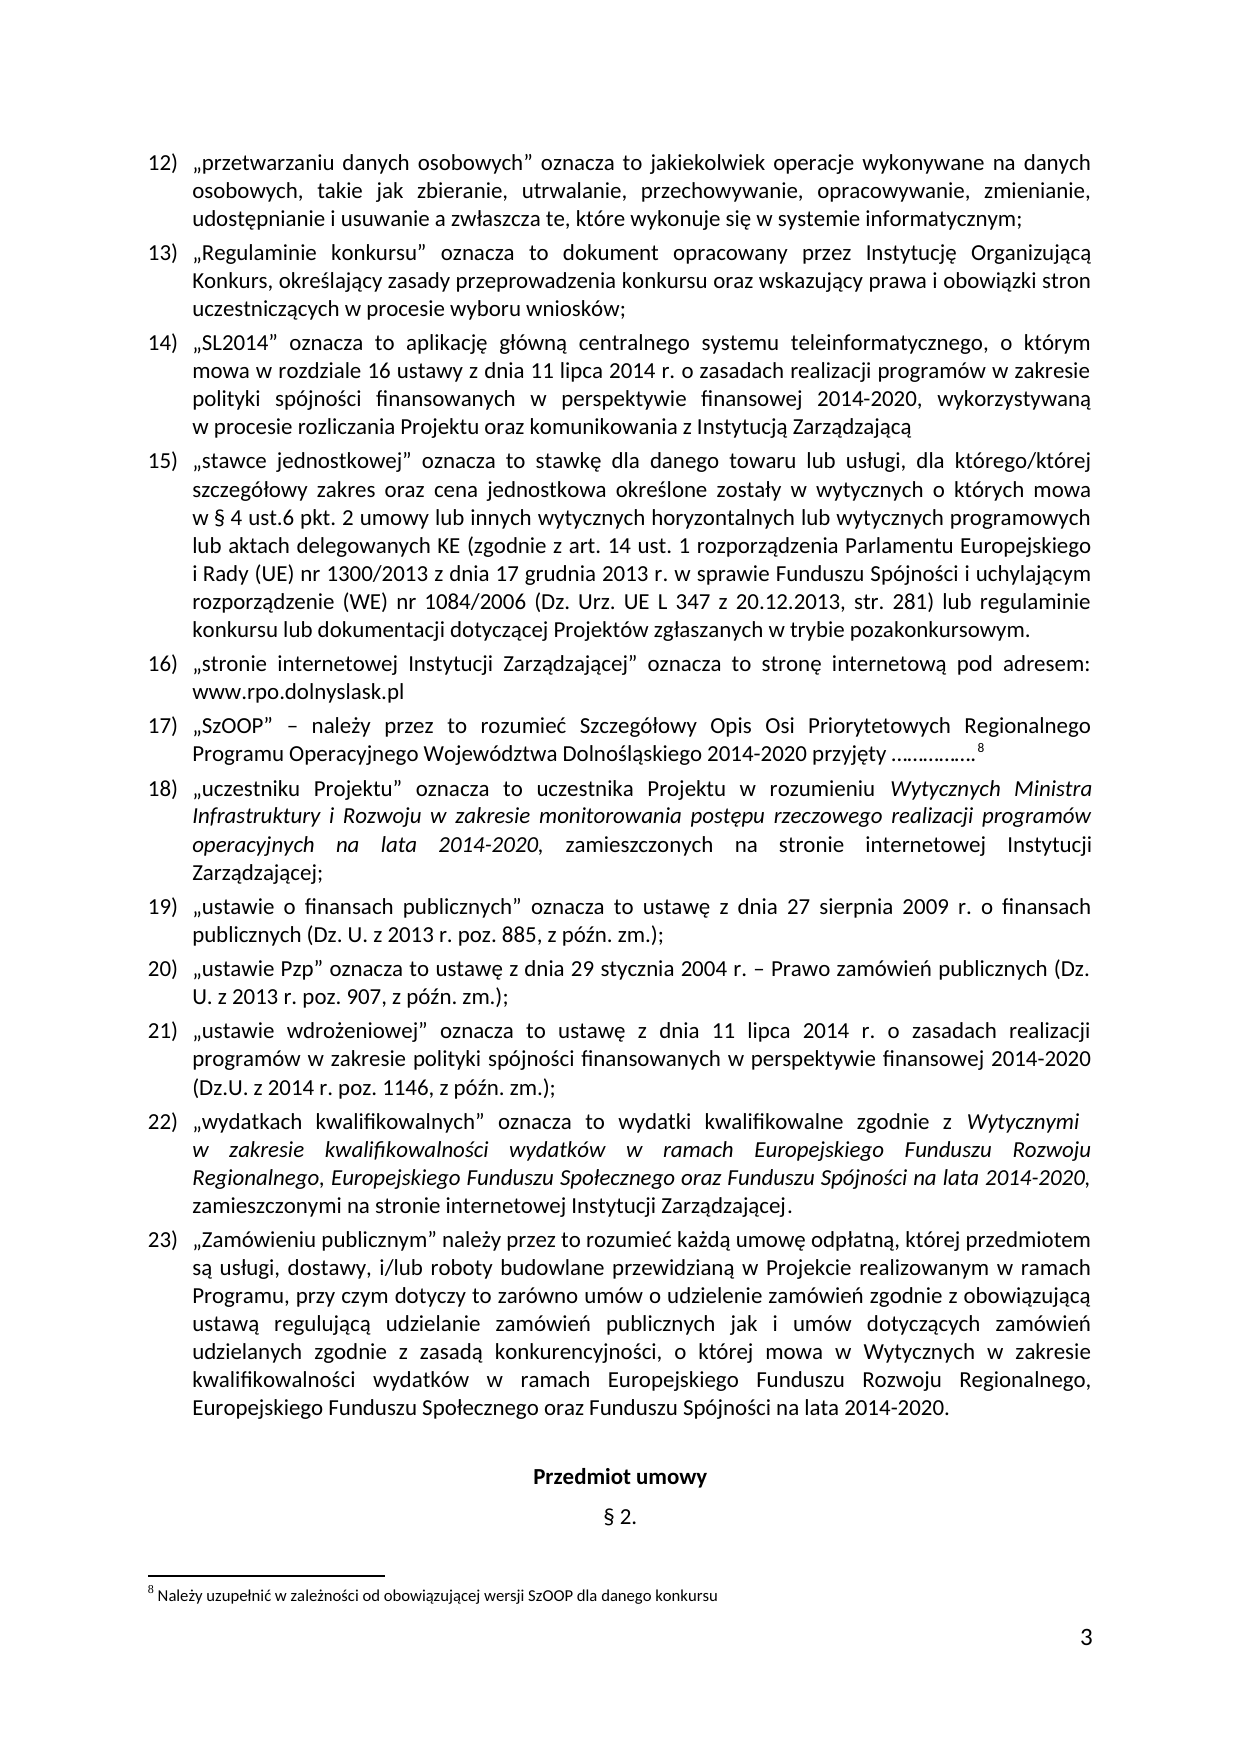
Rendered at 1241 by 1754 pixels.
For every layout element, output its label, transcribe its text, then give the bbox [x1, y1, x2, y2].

list „SzOOP” – należy przez to rozumieć Szczegółowy Opis Osi Priorytetowych Regionalnego Programu Operacyjnego Województwa Dolnośląskiego 2014-2020 przyjęty ……………. [148, 711, 1092, 767]
list „wydatkach kwalifikowalnych” oznacza to wydatki kwalifikowalne zgodnie z Wytycznymi w zakresie kwalifikowalności wydatków w ramach Europejskiego Funduszu Rozwoju Regionalnego, Europejskiego Funduszu Społecznego oraz Funduszu Spójności na lata 2014-2020, zamieszczonymi na stronie internetowej Instytucji Zarządzającej. [148, 1107, 1092, 1219]
text § 2. [148, 1502, 1092, 1530]
list „uczestniku Projektu” oznacza to uczestnika Projektu w rozumieniu Wytycznych Ministra Infrastruktury i Rozwoju w zakresie monitorowania postępu rzeczowego realizacji programów operacyjnych na lata 2014-2020, zamieszczonych na stronie internetowej Instytucji Zarządzającej; [148, 774, 1092, 886]
text Przedmiot umowy [148, 1462, 1092, 1490]
list „Regulaminie konkursu” oznacza to dokument opracowany przez Instytucję Organizującą Konkurs, określający zasady przeprowadzenia konkursu oraz wskazujący prawa i obowiązki stron uczestniczących w procesie wyboru wniosków; [148, 238, 1092, 322]
list „stawce jednostkowej” oznacza to stawkę dla danego towaru lub usługi, dla którego/której szczegółowy zakres oraz cena jednostkowa określone zostały w wytycznych o których mowa w § 4 ust.6 pkt. 2 umowy lub innych wytycznych horyzontalnych lub wytycznych programowych lub aktach delegowanych KE (zgodnie z art. 14 ust. 1 rozporządzenia Parlamentu Europejskiego i Rady (UE) nr 1300/2013 z dnia 17 grudnia 2013 r. w sprawie Funduszu Spójności i uchylającym rozporządzenie (WE) nr 1084/2006 (Dz. Urz. UE L 347 z 20.12.2013, str. 281) lub regulaminie konkursu lub dokumentacji dotyczącej Projektów zgłaszanych w trybie pozakonkursowym. [148, 447, 1092, 643]
list „przetwarzaniu danych osobowych” oznacza to jakiekolwiek operacje wykonywane na danych osobowych, takie jak zbieranie, utrwalanie, przechowywanie, opracowywanie, zmienianie, udostępnianie i usuwanie a zwłaszcza te, które wykonuje się w systemie informatycznym; [148, 148, 1092, 232]
list „SL2014” oznacza to aplikację główną centralnego systemu teleinformatycznego, o którym mowa w rozdziale 16 ustawy z dnia 11 lipca 2014 r. o zasadach realizacji programów w zakresie polityki spójności finansowanych w perspektywie finansowej 2014-2020, wykorzystywaną w procesie rozliczania Projektu oraz komunikowania z Instytucją Zarządzającą [148, 328, 1092, 440]
list „Zamówieniu publicznym” należy przez to rozumieć każdą umowę odpłatną, której przedmiotem są usługi, dostawy, i/lub roboty budowlane przewidzianą w Projekcie realizowanym w ramach Programu, przy czym dotyczy to zarówno umów o udzielenie zamówień zgodnie z obowiązującą ustawą regulującą udzielanie zamówień publicznych jak i umów dotyczących zamówień udzielanych zgodnie z zasadą konkurencyjności, o której mowa w Wytycznych w zakresie kwalifikowalności wydatków w ramach Europejskiego Funduszu Rozwoju Regionalnego, Europejskiego Funduszu Społecznego oraz Funduszu Spójności na lata 2014-2020. [148, 1225, 1092, 1421]
list „stronie internetowej Instytucji Zarządzającej” oznacza to stronę internetową pod adresem: www.rpo.dolnyslask.pl [148, 649, 1092, 705]
list „ustawie o finansach publicznych” oznacza to ustawę z dnia 27 sierpnia 2009 r. o finansach publicznych (Dz. U. z 2013 r. poz. 885, z późn. zm.); [148, 892, 1092, 948]
list „ustawie Pzp” oznacza to ustawę z dnia 29 stycznia 2004 r. – Prawo zamówień publicznych (Dz. U. z 2013 r. poz. 907, z późn. zm.); [148, 954, 1092, 1010]
list „ustawie wdrożeniowej” oznacza to ustawę z dnia 11 lipca 2014 r. o zasadach realizacji programów w zakresie polityki spójności finansowanych w perspektywie finansowej 2014-2020 (Dz.U. z 2014 r. poz. 1146, z późn. zm.); [148, 1017, 1092, 1101]
